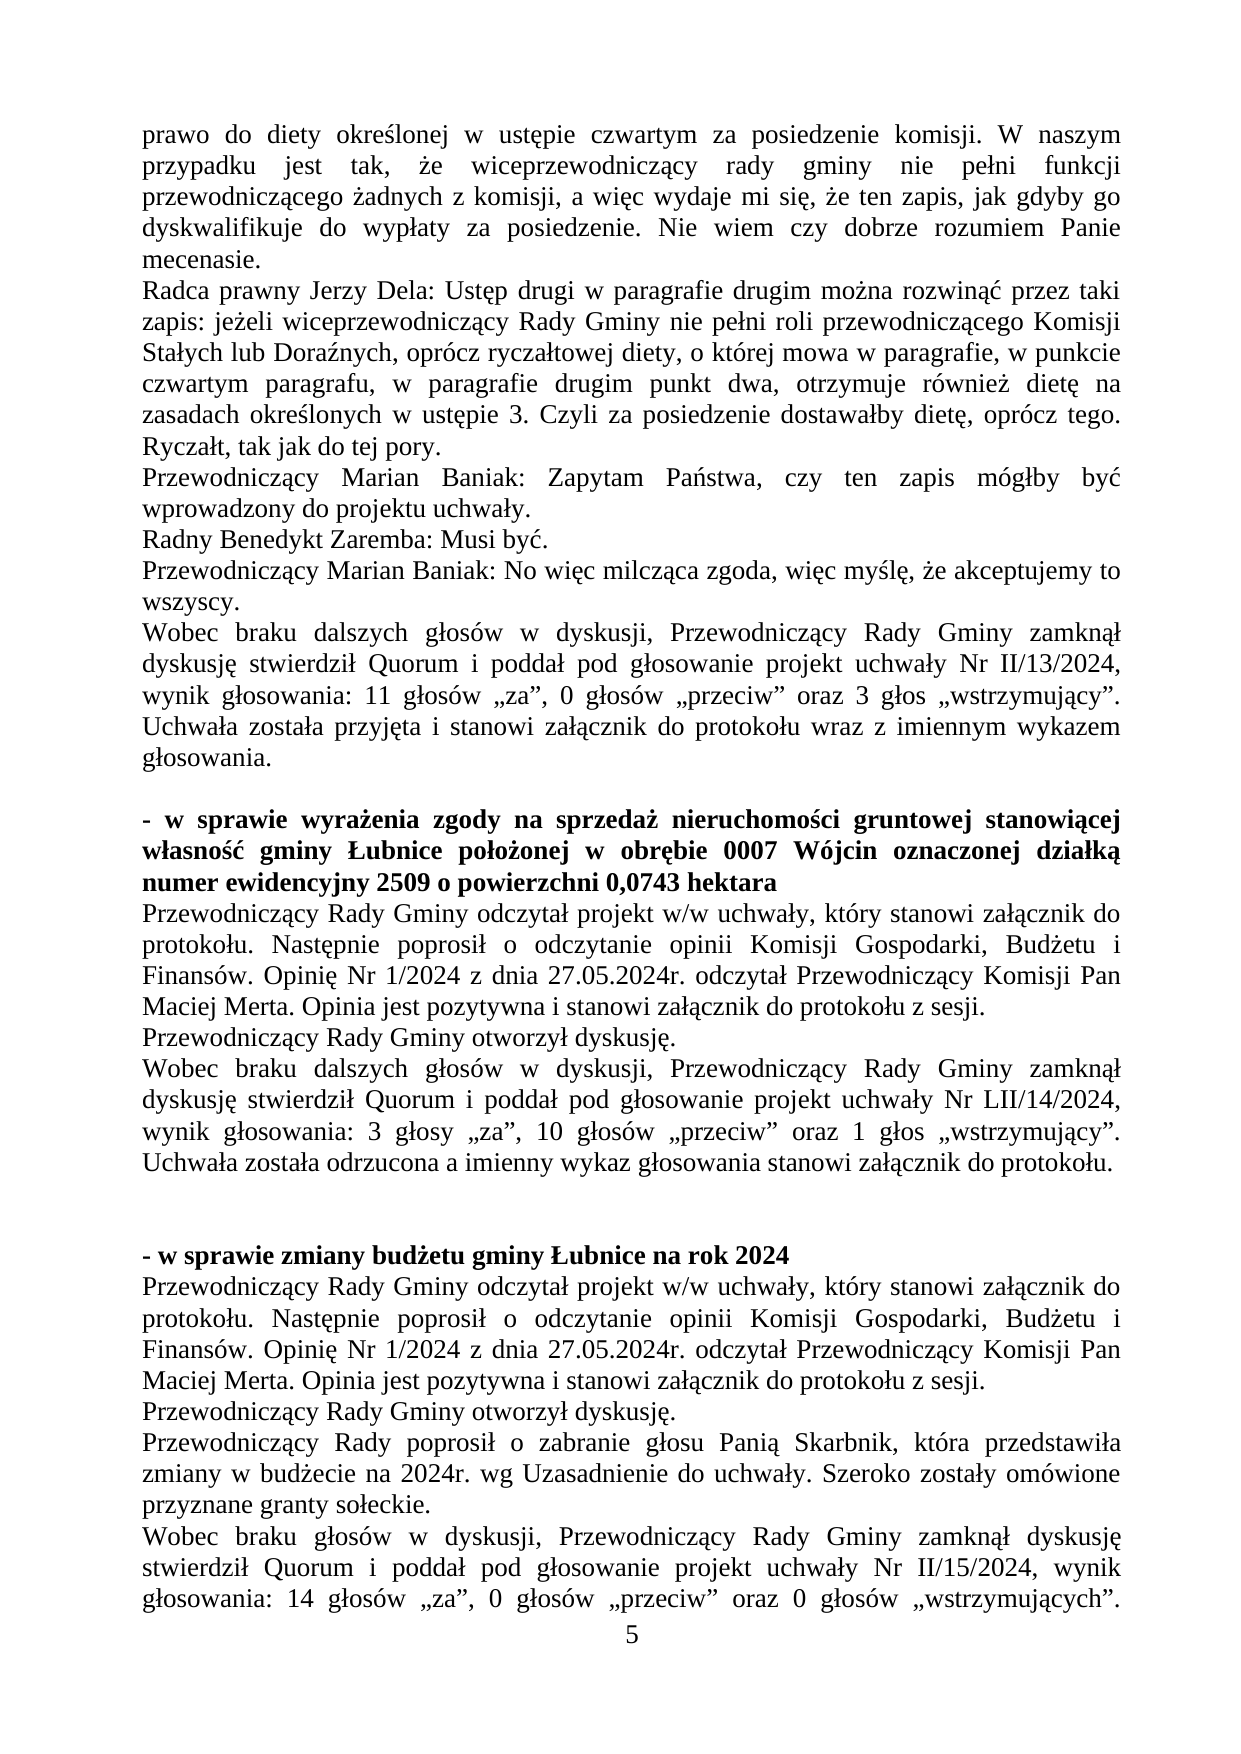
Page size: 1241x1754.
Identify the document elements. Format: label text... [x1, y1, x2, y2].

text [142, 1520, 1122, 1613]
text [142, 118, 1122, 274]
text Przewodniczący Marian Baniak: Zapytam Państwa, czy ten zapis mógłby być wprowadzony do projektu uchwały. [142, 461, 1122, 523]
text Wobec braku dalszych głosów w dyskusji, Przewodniczący Rady Gminy zamknął dyskusję stwierdził Quorum i poddał pod głosowanie projekt uchwały Nr LII/14/2024, wynik głosowania: 3 głosy „za”, 10 głosów „przeciw” oraz 1 głos „wstrzymujący”. Uchwała została odrzucona a imienny wykaz głosowania stanowi załącznik do protokołu. [142, 1052, 1122, 1177]
text Przewodniczący Rady Gminy otworzył dyskusję. [142, 1021, 1122, 1052]
text - w sprawie zmiany budżetu gminy Łubnice na rok 2024 [142, 1239, 1122, 1271]
text Przewodniczący Marian Baniak: No więc milcząca zgoda, więc myślę, że akceptujemy to wszyscy. [142, 554, 1122, 616]
text Przewodniczący Rady Gminy odczytał projekt w/w uchwały, który stanowi załącznik do protokołu. Następnie poprosił o odczytanie opinii Komisji Gospodarki, Budżetu i Finansów. Opinię Nr 1/2024 z dnia 27.05.2024r. odczytał Przewodniczący Komisji Pan Maciej Merta. Opinia jest pozytywna i stanowi załącznik do protokołu z sesji. [142, 1271, 1122, 1395]
text Przewodniczący Rady Gminy otworzył dyskusję. [142, 1395, 1122, 1426]
text Przewodniczący Rady Gminy odczytał projekt w/w uchwały, który stanowi załącznik do protokołu. Następnie poprosił o odczytanie opinii Komisji Gospodarki, Budżetu i Finansów. Opinię Nr 1/2024 z dnia 27.05.2024r. odczytał Przewodniczący Komisji Pan Maciej Merta. Opinia jest pozytywna i stanowi załącznik do protokołu z sesji. [142, 897, 1122, 1021]
text Przewodniczący Rady poprosił o zabranie głosu Panią Skarbnik, która przedstawiła zmiany w budżecie na 2024r. wg Uzasadnienie do uchwały. Szeroko zostały omówione przyznane granty sołeckie. [142, 1426, 1122, 1520]
text Radny Benedykt Zaremba: Musi być. [142, 523, 1122, 554]
text - w sprawie wyrażenia zgody na sprzedaż nieruchomości gruntowej stanowiącej własność gminy Łubnice położonej w obrębie 0007 Wójcin oznaczonej działką numer ewidencyjny 2509 o powierzchni 0,0743 hektara [142, 803, 1122, 897]
text Wobec braku dalszych głosów w dyskusji, Przewodniczący Rady Gminy zamknął dyskusję stwierdził Quorum i poddał pod głosowanie projekt uchwały Nr II/13/2024, wynik głosowania: 11 głosów „za”, 0 głosów „przeciw” oraz 3 głos „wstrzymujący”. Uchwała została przyjęta i stanowi załącznik do protokołu wraz z imiennym wykazem głosowania. [142, 616, 1122, 772]
text Radca prawny Jerzy Dela: Ustęp drugi w paragrafie drugim można rozwinąć przez taki zapis: jeżeli wiceprzewodniczący Rady Gminy nie pełni roli przewodniczącego Komisji Stałych lub Doraźnych, oprócz ryczałtowej diety, o której mowa w paragrafie, w punkcie czwartym paragrafu, w paragrafie drugim punkt dwa, otrzymuje również dietę na zasadach określonych w ustępie 3. Czyli za posiedzenie dostawałby dietę, oprócz tego. Ryczałt, tak jak do tej pory. [142, 274, 1122, 461]
